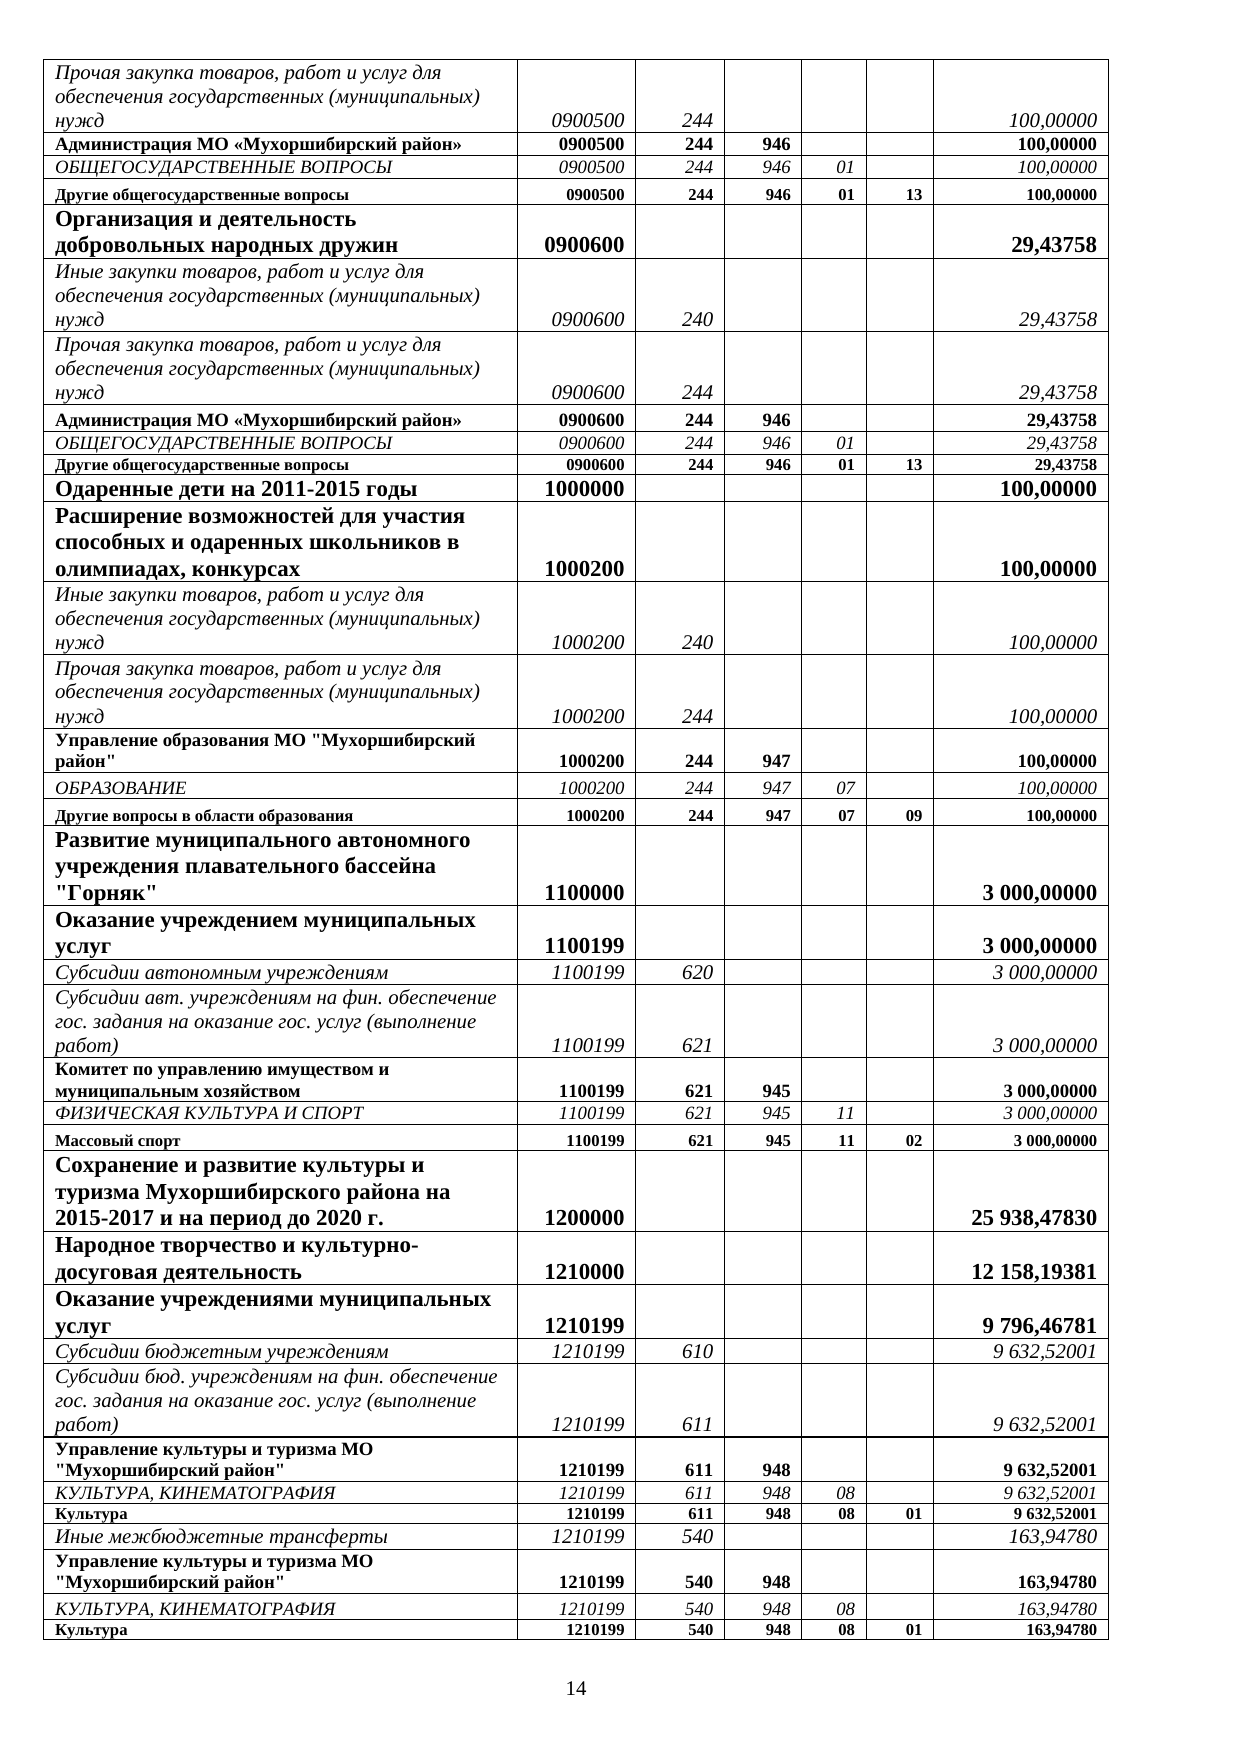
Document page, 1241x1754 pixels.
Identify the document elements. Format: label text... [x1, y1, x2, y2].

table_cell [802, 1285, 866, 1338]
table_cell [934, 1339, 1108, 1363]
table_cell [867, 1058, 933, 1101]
table_cell Прочая закупка товаров, работ и услуг для обеспечения государственных (муниципальных) нужд [44, 332, 517, 404]
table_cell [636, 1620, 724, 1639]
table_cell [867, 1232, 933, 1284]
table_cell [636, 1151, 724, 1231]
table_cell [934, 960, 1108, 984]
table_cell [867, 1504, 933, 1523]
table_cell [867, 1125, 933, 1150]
table_cell 0900600 [518, 205, 635, 258]
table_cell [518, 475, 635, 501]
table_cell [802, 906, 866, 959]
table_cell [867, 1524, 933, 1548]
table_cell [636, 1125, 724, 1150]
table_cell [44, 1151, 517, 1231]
table_cell 29,43758 [934, 205, 1108, 258]
table_cell 13 [867, 179, 933, 204]
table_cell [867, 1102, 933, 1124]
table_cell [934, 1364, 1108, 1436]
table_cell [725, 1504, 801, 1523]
table_cell 244 [636, 179, 724, 204]
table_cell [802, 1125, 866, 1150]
table_cell 100,00000 [934, 60, 1108, 132]
table_cell 01 [802, 156, 866, 177]
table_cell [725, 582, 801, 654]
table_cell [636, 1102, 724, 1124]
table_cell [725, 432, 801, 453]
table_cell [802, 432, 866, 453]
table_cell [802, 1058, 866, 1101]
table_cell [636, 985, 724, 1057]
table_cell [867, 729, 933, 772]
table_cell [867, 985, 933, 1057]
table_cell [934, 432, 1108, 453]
table_cell Администрация МО «Мухоршибирский район» [44, 133, 517, 155]
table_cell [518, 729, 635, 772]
table_cell 01 [802, 179, 866, 204]
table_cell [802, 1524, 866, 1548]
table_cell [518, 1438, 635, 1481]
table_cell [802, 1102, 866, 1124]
table_cell Другие общегосударственные вопросы [44, 179, 517, 204]
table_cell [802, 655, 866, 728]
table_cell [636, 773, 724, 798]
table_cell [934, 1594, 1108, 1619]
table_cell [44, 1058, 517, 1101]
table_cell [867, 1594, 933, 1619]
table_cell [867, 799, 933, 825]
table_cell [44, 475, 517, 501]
table_cell 100,00000 [934, 133, 1108, 155]
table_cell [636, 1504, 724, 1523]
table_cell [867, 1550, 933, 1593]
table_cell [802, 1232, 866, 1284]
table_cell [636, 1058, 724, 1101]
table_cell [867, 259, 933, 331]
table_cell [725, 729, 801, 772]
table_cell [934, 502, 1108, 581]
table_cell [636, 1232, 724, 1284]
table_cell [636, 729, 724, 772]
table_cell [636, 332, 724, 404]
table_cell 0900500 [518, 60, 635, 132]
table_cell 0900500 [518, 179, 635, 204]
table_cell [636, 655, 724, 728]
table_cell [725, 60, 801, 132]
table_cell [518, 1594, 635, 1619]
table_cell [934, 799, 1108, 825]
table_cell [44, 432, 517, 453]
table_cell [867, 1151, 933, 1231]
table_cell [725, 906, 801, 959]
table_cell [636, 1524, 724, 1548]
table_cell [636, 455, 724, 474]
table_cell 244 [636, 133, 724, 155]
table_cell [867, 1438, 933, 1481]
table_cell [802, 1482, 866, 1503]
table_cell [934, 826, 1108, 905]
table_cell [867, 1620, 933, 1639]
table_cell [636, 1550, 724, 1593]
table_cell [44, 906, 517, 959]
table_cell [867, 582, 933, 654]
table_cell [802, 133, 866, 155]
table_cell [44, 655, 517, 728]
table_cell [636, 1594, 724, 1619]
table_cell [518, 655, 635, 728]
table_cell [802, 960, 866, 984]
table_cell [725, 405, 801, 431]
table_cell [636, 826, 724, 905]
table_cell [725, 259, 801, 331]
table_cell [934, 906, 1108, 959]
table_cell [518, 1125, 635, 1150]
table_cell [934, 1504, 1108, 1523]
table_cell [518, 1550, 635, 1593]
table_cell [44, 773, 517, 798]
table_cell 100,00000 [934, 156, 1108, 177]
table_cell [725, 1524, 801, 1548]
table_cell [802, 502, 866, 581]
table_cell [867, 133, 933, 155]
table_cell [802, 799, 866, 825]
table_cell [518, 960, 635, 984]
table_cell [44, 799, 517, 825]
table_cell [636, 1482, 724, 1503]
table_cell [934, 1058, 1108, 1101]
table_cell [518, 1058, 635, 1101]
table_cell 29,43758 [934, 259, 1108, 331]
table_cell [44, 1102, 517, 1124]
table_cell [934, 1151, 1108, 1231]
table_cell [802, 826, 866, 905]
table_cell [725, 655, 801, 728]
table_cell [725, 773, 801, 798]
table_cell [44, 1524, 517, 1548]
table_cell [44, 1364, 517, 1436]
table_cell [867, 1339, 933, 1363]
table_cell Прочая закупка товаров, работ и услуг для обеспечения государственных (муниципальных) нужд [44, 60, 517, 132]
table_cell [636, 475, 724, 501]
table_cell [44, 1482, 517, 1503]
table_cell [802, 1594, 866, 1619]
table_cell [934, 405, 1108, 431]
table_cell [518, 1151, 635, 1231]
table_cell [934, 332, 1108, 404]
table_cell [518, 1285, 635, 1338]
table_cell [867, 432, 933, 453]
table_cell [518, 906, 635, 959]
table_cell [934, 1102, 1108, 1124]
table_cell 0900500 [518, 133, 635, 155]
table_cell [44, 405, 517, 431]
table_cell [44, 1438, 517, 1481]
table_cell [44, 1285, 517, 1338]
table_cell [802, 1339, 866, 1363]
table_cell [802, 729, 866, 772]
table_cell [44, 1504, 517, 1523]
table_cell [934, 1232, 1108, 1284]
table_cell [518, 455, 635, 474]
table_cell 0900500 [518, 156, 635, 177]
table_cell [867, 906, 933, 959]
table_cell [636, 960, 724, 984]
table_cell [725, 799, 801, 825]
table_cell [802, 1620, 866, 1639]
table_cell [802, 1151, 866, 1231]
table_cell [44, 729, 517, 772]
table_cell [867, 60, 933, 132]
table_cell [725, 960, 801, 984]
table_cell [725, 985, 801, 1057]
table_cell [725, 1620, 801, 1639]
table_cell 0900600 [518, 332, 635, 404]
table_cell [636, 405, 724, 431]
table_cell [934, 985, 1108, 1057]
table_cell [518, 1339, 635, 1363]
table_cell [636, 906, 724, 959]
table_cell Иные закупки товаров, работ и услуг для обеспечения государственных (муниципальных) нужд [44, 259, 517, 331]
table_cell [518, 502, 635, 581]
table_cell [636, 205, 724, 258]
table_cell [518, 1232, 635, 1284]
table_cell ОБЩЕГОСУДАРСТВЕННЫЕ ВОПРОСЫ [44, 156, 517, 177]
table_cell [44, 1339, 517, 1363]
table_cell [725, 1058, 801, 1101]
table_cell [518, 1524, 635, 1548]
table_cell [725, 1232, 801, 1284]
table_cell 946 [725, 133, 801, 155]
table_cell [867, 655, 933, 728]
table_cell [867, 156, 933, 177]
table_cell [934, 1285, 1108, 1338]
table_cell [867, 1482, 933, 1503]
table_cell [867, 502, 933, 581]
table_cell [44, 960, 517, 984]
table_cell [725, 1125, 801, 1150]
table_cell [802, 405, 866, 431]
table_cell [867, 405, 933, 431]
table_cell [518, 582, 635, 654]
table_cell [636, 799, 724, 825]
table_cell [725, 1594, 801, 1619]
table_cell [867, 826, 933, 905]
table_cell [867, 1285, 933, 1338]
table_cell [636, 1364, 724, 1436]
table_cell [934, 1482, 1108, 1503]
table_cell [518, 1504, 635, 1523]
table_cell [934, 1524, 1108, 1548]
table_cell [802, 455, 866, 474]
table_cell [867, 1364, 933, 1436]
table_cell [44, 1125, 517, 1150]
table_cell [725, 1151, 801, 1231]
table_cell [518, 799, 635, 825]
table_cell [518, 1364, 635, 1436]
table_cell [725, 205, 801, 258]
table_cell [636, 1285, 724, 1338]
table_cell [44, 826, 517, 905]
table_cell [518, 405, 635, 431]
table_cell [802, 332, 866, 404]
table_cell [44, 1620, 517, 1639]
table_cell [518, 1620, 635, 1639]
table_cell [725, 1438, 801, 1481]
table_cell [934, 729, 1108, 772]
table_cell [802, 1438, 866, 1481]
table_cell 240 [636, 259, 724, 331]
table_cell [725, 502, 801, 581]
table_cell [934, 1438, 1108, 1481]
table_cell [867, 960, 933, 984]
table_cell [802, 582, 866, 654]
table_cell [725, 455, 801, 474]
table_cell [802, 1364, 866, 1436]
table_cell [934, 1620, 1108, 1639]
table_cell 946 [725, 179, 801, 204]
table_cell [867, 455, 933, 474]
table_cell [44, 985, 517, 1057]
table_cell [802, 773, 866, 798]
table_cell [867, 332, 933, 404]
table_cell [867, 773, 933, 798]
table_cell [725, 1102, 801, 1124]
table_cell 0900600 [518, 259, 635, 331]
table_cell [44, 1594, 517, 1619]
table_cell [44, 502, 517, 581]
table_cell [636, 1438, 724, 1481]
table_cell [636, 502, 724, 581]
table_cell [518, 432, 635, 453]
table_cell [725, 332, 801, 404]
table_cell 100,00000 [934, 179, 1108, 204]
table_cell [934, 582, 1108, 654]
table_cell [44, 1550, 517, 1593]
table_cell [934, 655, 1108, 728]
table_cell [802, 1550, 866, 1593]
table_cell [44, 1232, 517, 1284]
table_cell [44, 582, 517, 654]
table_cell [802, 259, 866, 331]
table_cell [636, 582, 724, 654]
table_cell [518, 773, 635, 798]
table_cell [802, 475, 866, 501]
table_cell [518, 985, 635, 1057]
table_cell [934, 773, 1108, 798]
table_cell 244 [636, 60, 724, 132]
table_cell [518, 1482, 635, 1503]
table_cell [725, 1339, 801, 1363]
table_cell [802, 60, 866, 132]
table_cell Организация и деятельность добровольных народных дружин [44, 205, 517, 258]
table_cell 946 [725, 156, 801, 177]
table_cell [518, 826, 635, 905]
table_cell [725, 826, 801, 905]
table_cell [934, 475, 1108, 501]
table_cell [802, 205, 866, 258]
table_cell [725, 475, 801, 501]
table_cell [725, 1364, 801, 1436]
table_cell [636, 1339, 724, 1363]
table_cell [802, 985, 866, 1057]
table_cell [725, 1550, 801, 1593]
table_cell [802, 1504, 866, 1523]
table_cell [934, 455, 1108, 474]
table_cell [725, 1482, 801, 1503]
table_cell [867, 205, 933, 258]
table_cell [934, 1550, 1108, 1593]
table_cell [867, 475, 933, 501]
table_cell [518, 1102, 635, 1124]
table_cell 244 [636, 156, 724, 177]
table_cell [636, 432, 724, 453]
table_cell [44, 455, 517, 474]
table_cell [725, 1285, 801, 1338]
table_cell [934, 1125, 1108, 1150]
